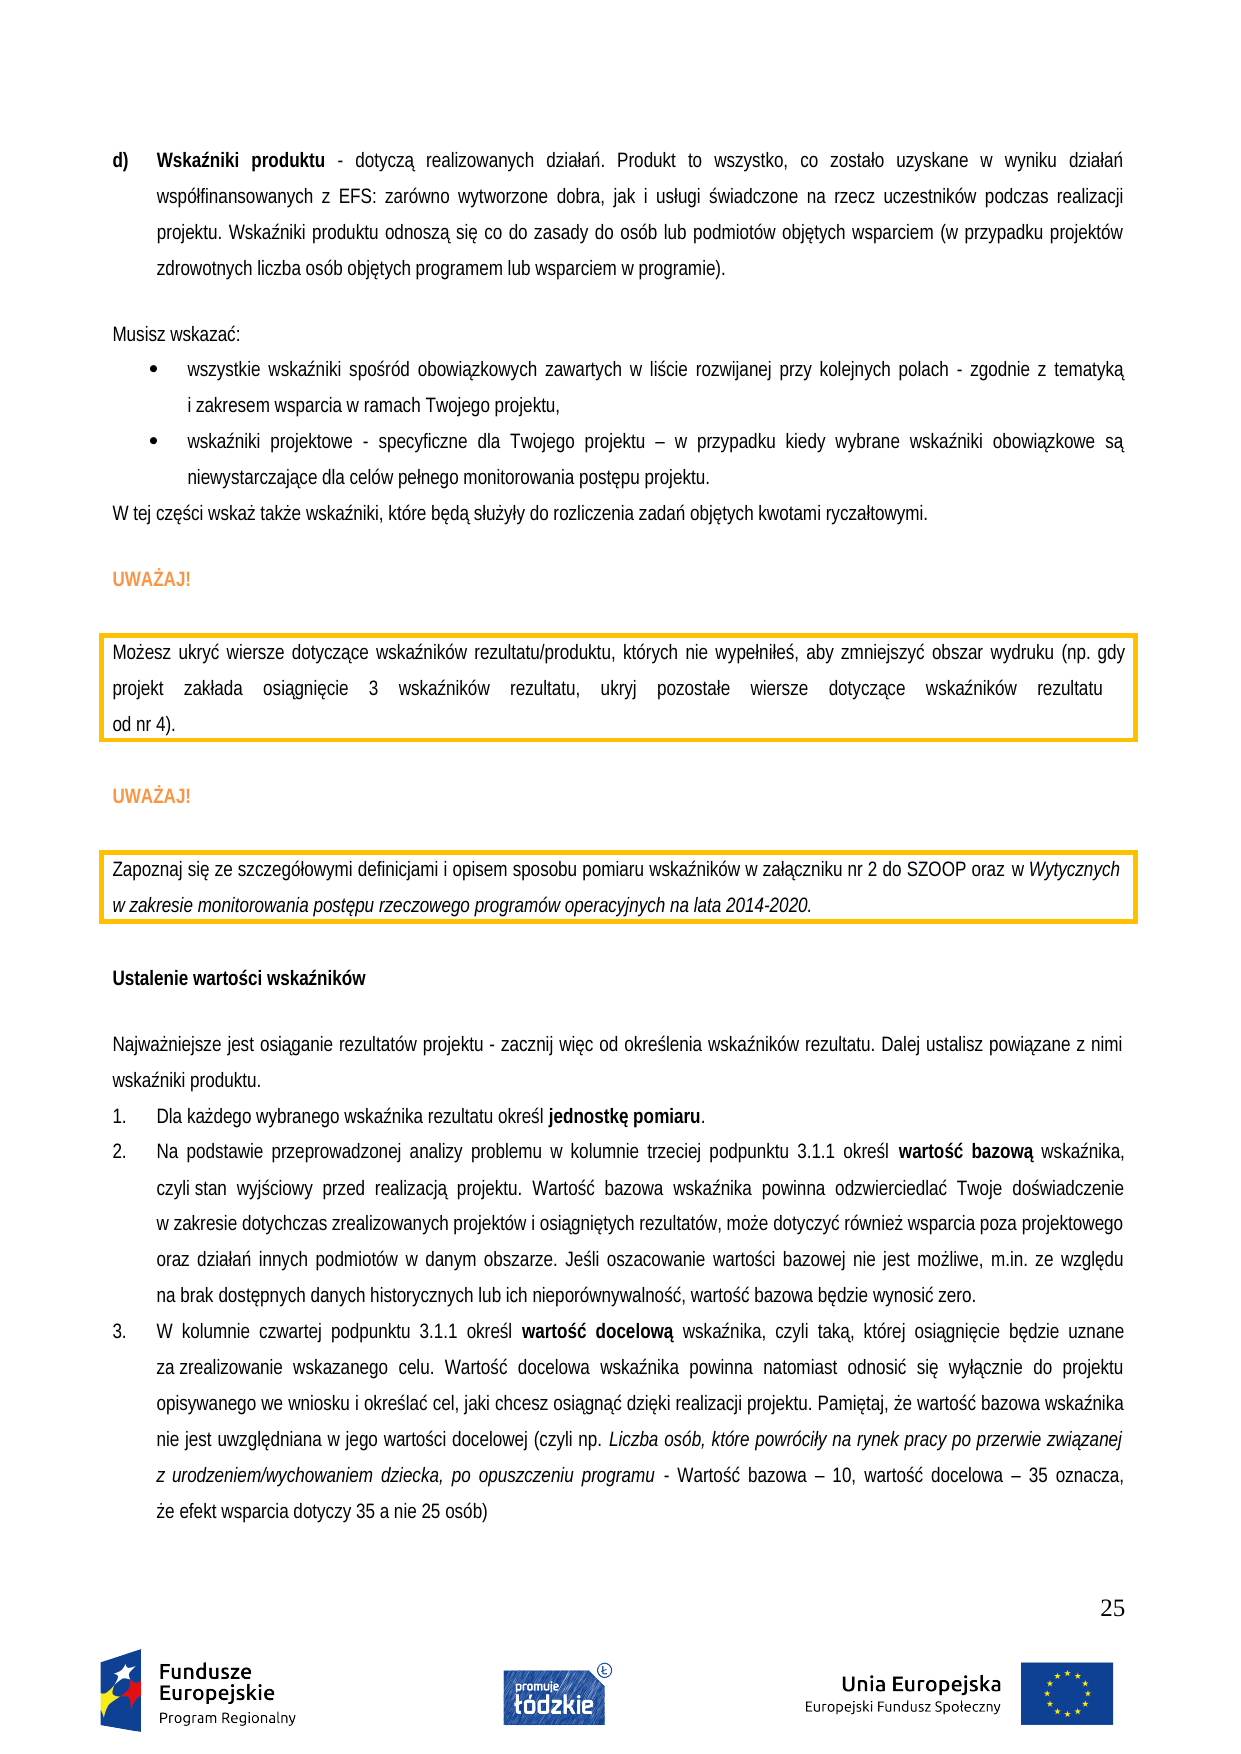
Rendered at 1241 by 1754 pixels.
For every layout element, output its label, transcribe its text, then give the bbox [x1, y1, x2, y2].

picture [100, 1649, 1114, 1732]
list W kolumnie czwartej podpunktu 3.1.1 określ wartość docelową wskaźnika, czyli taką, której osiągnięcie będzie uznane za zrealizowanie wskazanego celu. Wartość docelowa wskaźnika powinna natomiast odnosić się wyłącznie do projektu opisywanego we wniosku i określać cel, jaki chcesz osiągnąć dzięki realizacji projektu. Pamiętaj, że wartość bazowa wskaźnika nie jest uwzględniana w jego wartości docelowej (czyli np. Liczba osób, które powróciły na rynek pracy po przerwie związanej z urodzeniem/wychowaniem dziecka, po opuszczeniu programu - Wartość bazowa – 10, wartość docelowa – 35 oznacza, że efekt wsparcia dotyczy 35 a nie 25 osób) [112, 1319, 1125, 1523]
text W tej części wskaż także wskaźniki, które będą służyły do rozliczenia zadań objętych kwotami ryczałtowymi. [112, 501, 1125, 525]
list Na podstawie przeprowadzonej analizy problemu w kolumnie trzeciej podpunktu 3.1.1 określ wartość bazową wskaźnika, czyli stan wyjściowy przed realizacją projektu. Wartość bazowa wskaźnika powinna odzwierciedlać Twoje doświadczenie w zakresie dotychczas zrealizowanych projektów i osiągniętych rezultatów, może dotyczyć również wsparcia poza projektowego oraz działań innych podmiotów w danym obszarze. Jeśli oszacowanie wartości bazowej nie jest możliwe, m.in. ze względu na brak dostępnych danych historycznych lub ich nieporównywalność, wartość bazowa będzie wynosić zero. [112, 1139, 1125, 1307]
text Najważniejsze jest osiąganie rezultatów projektu - zacznij więc od określenia wskaźników rezultatu. Dalej ustalisz powiązane z nimi wskaźniki produktu. [112, 1032, 1125, 1092]
text Zapoznaj się ze szczegółowymi definicjami i opisem sposobu pomiaru wskaźników w załączniku nr 2 do SZOOP oraz w Wytycznych w zakresie monitorowania postępu rzeczowego programów operacyjnych na lata 2014-2020. [104, 855, 1133, 919]
text Musisz wskazać: [112, 321, 1125, 345]
text Możesz ukryć wiersze dotyczące wskaźników rezultatu/produktu, których nie wypełniłeś, aby zmniejszyć obszar wydruku (np. gdy projekt zakłada osiągnięcie 3 wskaźników rezultatu, ukryj pozostałe wiersze dotyczące wskaźników rezultatu od nr 4). [104, 638, 1133, 738]
list Dla każdego wybranego wskaźnika rezultatu określ jednostkę pomiaru. [112, 1103, 1125, 1127]
text Ustalenie wartości wskaźników [112, 966, 1125, 990]
list Wskaźniki produktu - dotyczą realizowanych działań. Produkt to wszystko, co zostało uzyskane w wyniku działań współfinansowanych z EFS: zarówno wytworzone dobra, jak i usługi świadczone na rzecz uczestników podczas realizacji projektu. Wskaźniki produktu odnoszą się co do zasady do osób lub podmiotów objętych wsparciem (w przypadku projektów zdrowotnych liczba osób objętych programem lub wsparciem w programie). [112, 148, 1125, 279]
text UWAŻAJ! [112, 567, 1125, 591]
text UWAŻAJ! [112, 784, 1125, 808]
